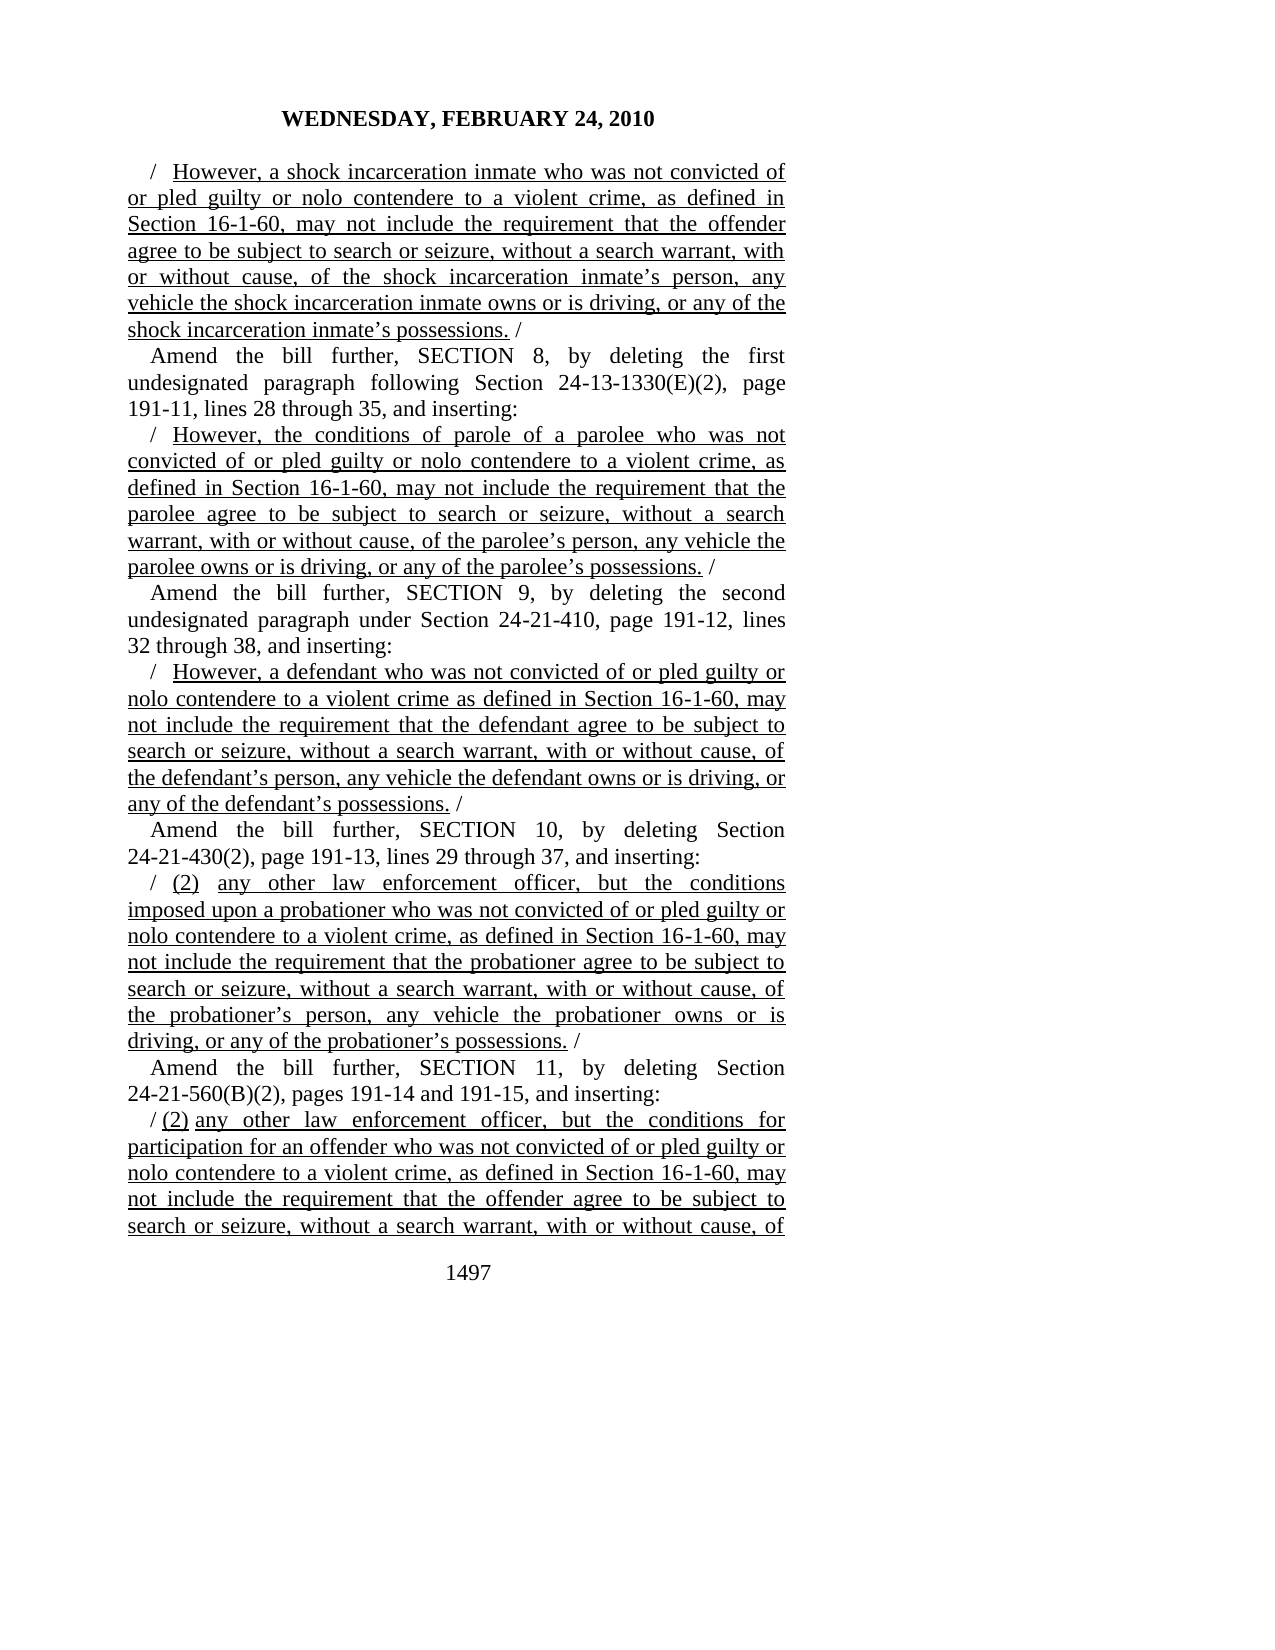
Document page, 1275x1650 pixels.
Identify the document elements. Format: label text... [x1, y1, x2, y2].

text / However, the conditions of parole of a parolee who was not convicted of or pled guilty or nolo contendere to a violent crime, as defined in Section 16-1-60, may not include the requirement that the parolee agree to be subject to search or seizure, without a search warrant, with or without cause, of the parolee’s person, any vehicle the parolee owns or is driving, or any of the parolee’s possessions. / [127, 421, 786, 470]
text Amend the bill further, SECTION 10, by deleting Section 24-21-430(2), page 191-13, lines 29 through 37, and inserting: [127, 817, 786, 869]
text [127, 1209, 786, 1238]
text / However, a defendant who was not convicted of or pled guilty or nolo contendere to a violent crime as defined in Section 16-1-60, may not include the requirement that the defendant agree to be subject to search or seizure, without a search warrant, with or without cause, of the defendant’s person, any vehicle the defendant owns or is driving, or any of the defendant’s possessions. / [127, 735, 786, 787]
text / However, a shock incarceration inmate who was not convicted of or pled guilty or nolo contendere to a violent crime, as defined in Section 16-1-60, may not include the requirement that the offender agree to be subject to search or seizure, without a search warrant, with or without cause, of the shock incarceration inmate’s person, any vehicle the shock incarceration inmate owns or is driving, or any of the shock incarceration inmate’s possessions. / [127, 158, 786, 233]
text / However, a shock incarceration inmate who was not convicted of or pled guilty or nolo contendere to a violent crime, as defined in Section 16-1-60, may not include the requirement that the offender agree to be subject to search or seizure, without a search warrant, with or without cause, of the shock incarceration inmate’s person, any vehicle the shock incarceration inmate owns or is driving, or any of the shock incarceration inmate’s possessions. / [127, 234, 786, 286]
text Amend the bill further, SECTION 11, by deleting Section 24-21-560(B)(2), pages 191-14 and 191-15, and inserting: [127, 1054, 786, 1106]
text / (2) any other law enforcement officer, but the conditions imposed upon a probationer who was not convicted of or pled guilty or nolo contendere to a violent crime, as defined in Section 16-1-60, may not include the requirement that the probationer agree to be subject to search or seizure, without a search warrant, with or without cause, of the probationer’s person, any vehicle the probationer owns or is driving, or any of the probationer’s possessions. / [127, 869, 786, 919]
text Amend the bill further, SECTION 9, by deleting the second undesignated paragraph under Section 24-21-410, page 191-12, lines 32 through 38, and inserting: [127, 579, 786, 658]
text / (2) any other law enforcement officer, but the conditions imposed upon a probationer who was not convicted of or pled guilty or nolo contendere to a violent crime, as defined in Section 16-1-60, may not include the requirement that the probationer agree to be subject to search or seizure, without a search warrant, with or without cause, of the probationer’s person, any vehicle the probationer owns or is driving, or any of the probationer’s possessions. / [127, 972, 786, 1024]
text / However, a defendant who was not convicted of or pled guilty or nolo contendere to a violent crime as defined in Section 16-1-60, may not include the requirement that the defendant agree to be subject to search or seizure, without a search warrant, with or without cause, of the defendant’s person, any vehicle the defendant owns or is driving, or any of the defendant’s possessions. / [127, 658, 786, 708]
text Amend the bill further, SECTION 8, by deleting the first undesignated paragraph following Section 24-13-1330(E)(2), page 191-11, lines 28 through 35, and inserting: [127, 342, 786, 421]
